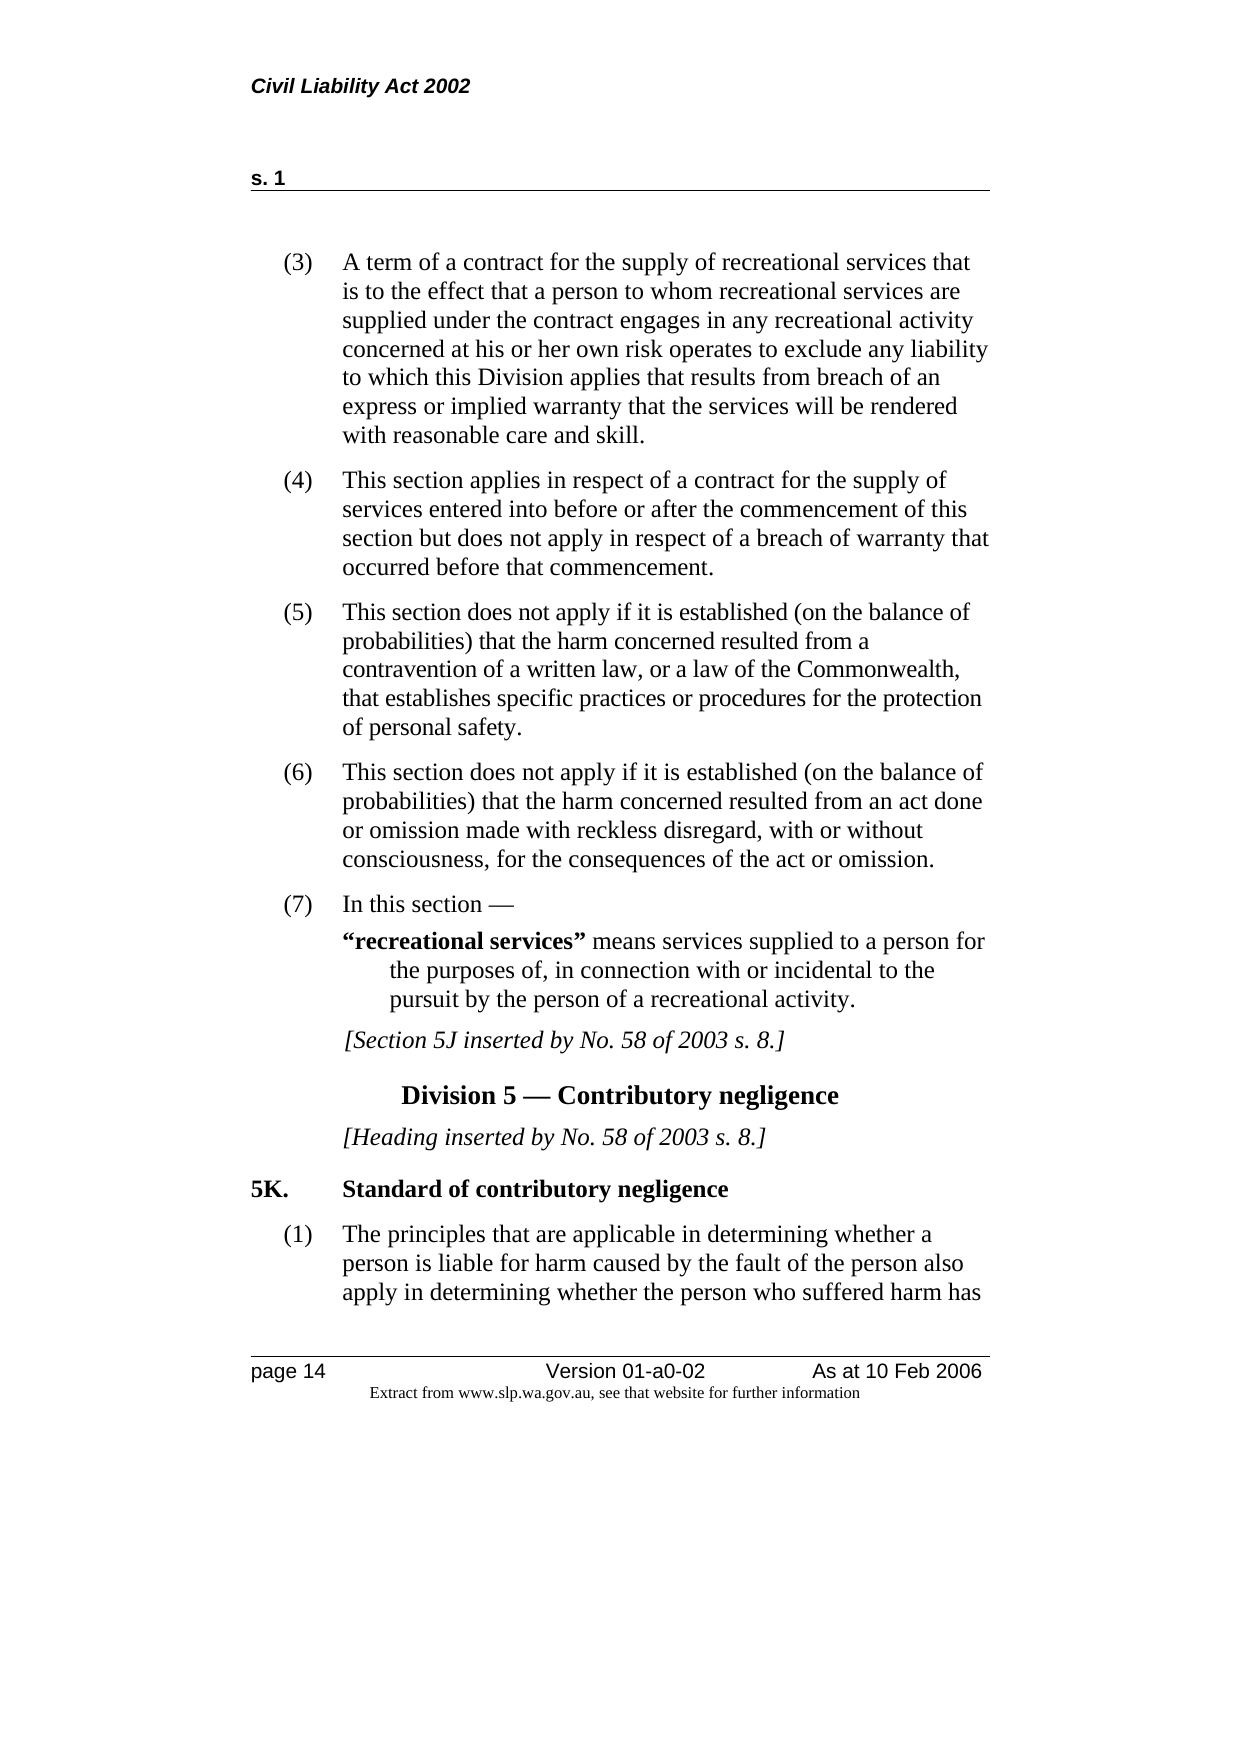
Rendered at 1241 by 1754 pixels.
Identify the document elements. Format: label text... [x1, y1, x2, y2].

text [Section 5J inserted by No. 58 of 2003 s. 8.] [251, 1025, 990, 1054]
text “recreational services” means services supplied to a person for the purposes of, in connection with or incidental to the pursuit by the person of a recreational activity. [251, 926, 990, 1012]
text (3) A term of a contract for the supply of recreational services that is to the effect that a person to whom recreational services are supplied under the contract engages in any recreational activity concerned at his or her own risk operates to exclude any liability to which this Division applies that results from breach of an express or implied warranty that the services will be rendered with reasonable care and skill. [251, 247, 990, 449]
text (4) This section applies in respect of a contract for the supply of services entered into before or after the commencement of this section but does not apply in respect of a breach of warranty that occurred before that commencement. [251, 465, 990, 580]
subtitle Division 5 — Contributory negligence [251, 1079, 990, 1110]
text (7) In this section — [251, 889, 990, 918]
subtitle 5K. Standard of contributory negligence [251, 1174, 990, 1203]
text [251, 1219, 990, 1306]
subtitle [Heading inserted by No. 58 of 2003 s. 8.] [251, 1122, 990, 1151]
text (6) This section does not apply if it is established (on the balance of probabilities) that the harm concerned resulted from an act done or omission made with reckless disregard, with or without consciousness, for the consequences of the act or omission. [251, 757, 990, 872]
text (5) This section does not apply if it is established (on the balance of probabilities) that the harm concerned resulted from a contravention of a written law, or a law of the Commonwealth, that establishes specific practices or procedures for the protection of personal safety. [251, 597, 990, 741]
